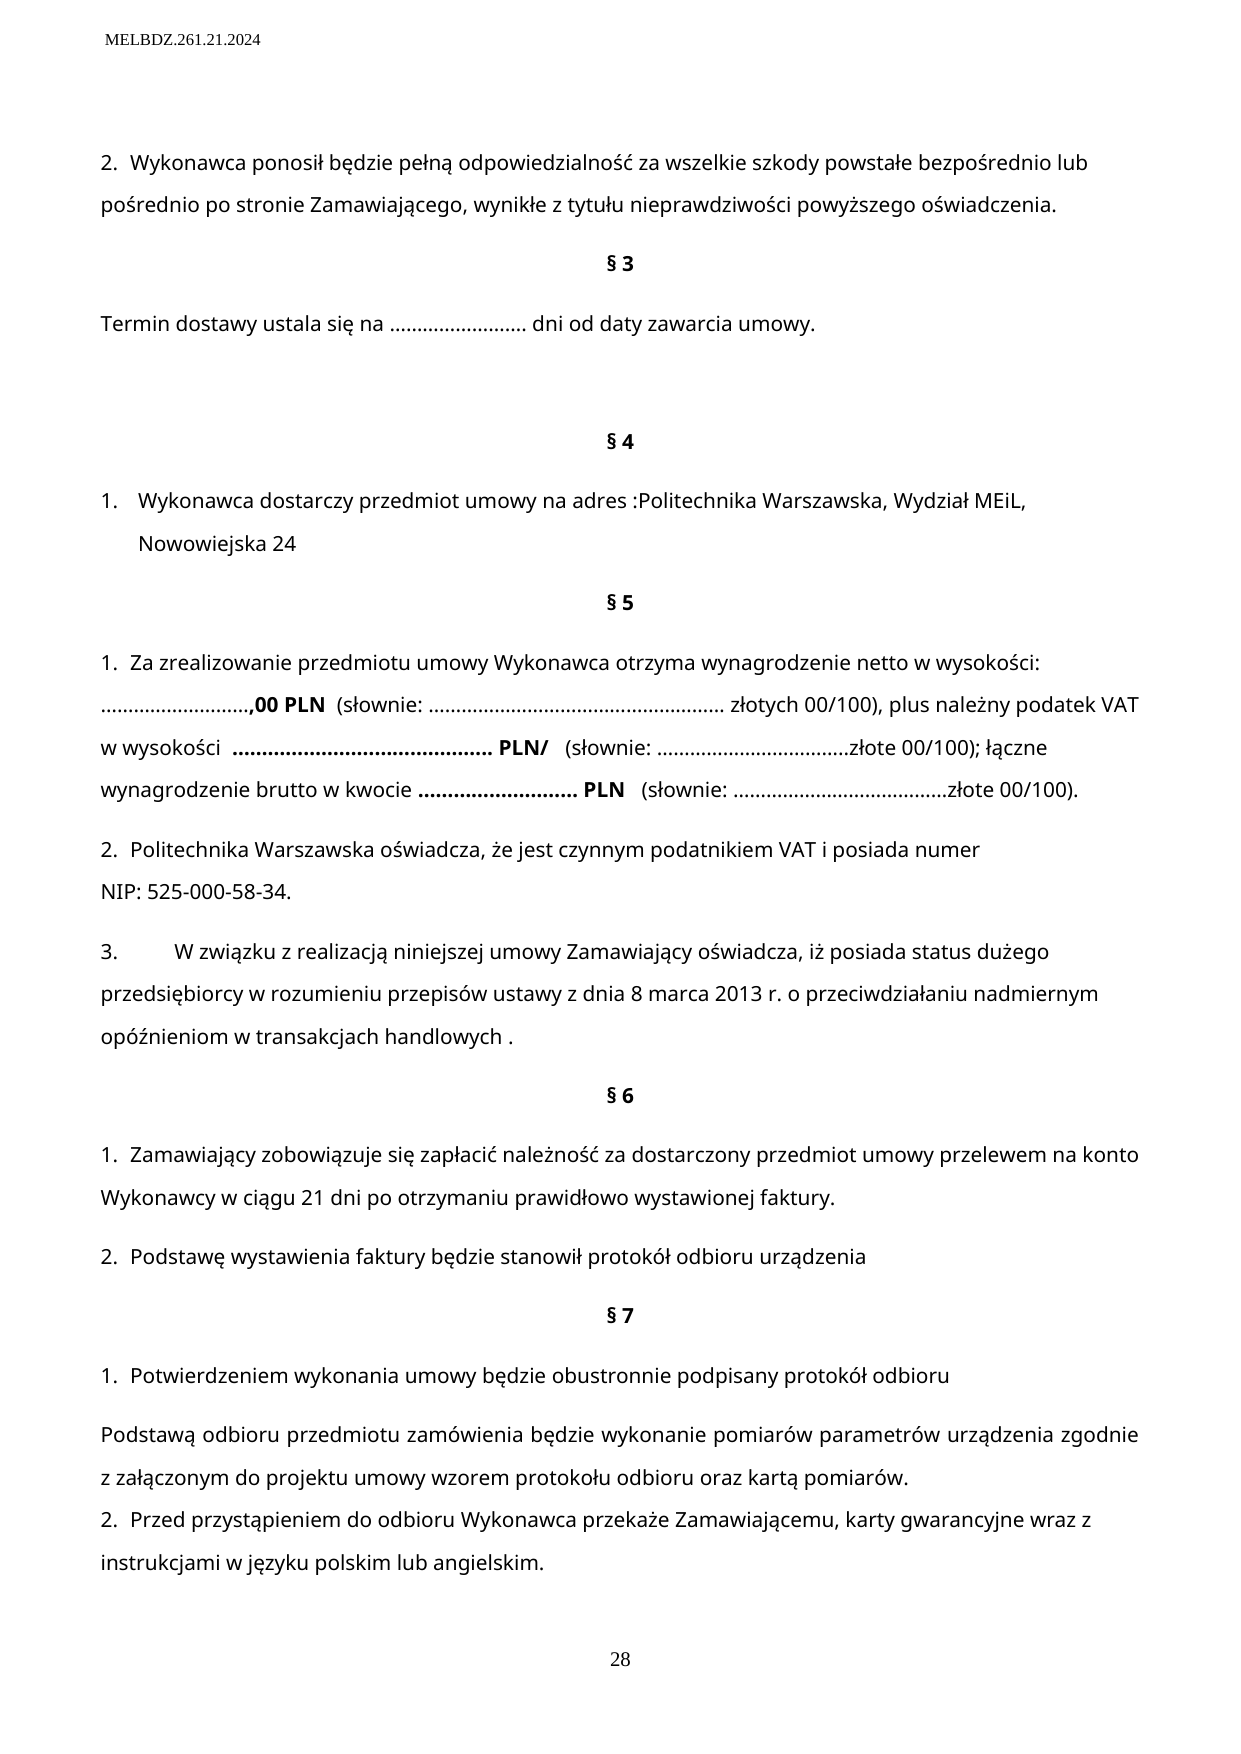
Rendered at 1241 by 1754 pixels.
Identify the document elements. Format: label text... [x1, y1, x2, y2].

list Za zrealizowanie przedmiotu umowy Wykonawca otrzyma wynagrodzenie netto w wysokości: ………………………,00 PLN (słownie: ……………………………………………… złotych 00/100), plus należny podatek VAT w wysokości …………………………………….. PLN/ (słownie: ……………………………..złote 00/100); łączne wynagrodzenie brutto w kwocie ……………………… PLN (słownie: …………………………………złote 00/100). [100, 648, 1140, 804]
list W związku z realizacją niniejszej umowy Zamawiający oświadcza, iż posiada status dużego przedsiębiorcy w rozumieniu przepisów ustawy z dnia 8 marca 2013 r. o przeciwdziałaniu nadmiernym opóźnieniom w transakcjach handlowych . [100, 937, 1140, 1050]
list Wykonawca ponosił będzie pełną odpowiedzialność za wszelkie szkody powstałe bezpośrednio lub pośrednio po stronie Zamawiającego, wynikłe z tytułu nieprawdziwości powyższego oświadczenia. [100, 148, 1140, 219]
text Termin dostawy ustala się na ……………………. dni od daty zawarcia umowy. [100, 309, 1140, 337]
text § 6 [100, 1081, 1140, 1110]
list Podstawę wystawienia faktury będzie stanowił protokół odbioru urządzenia [100, 1242, 1140, 1271]
list Politechnika Warszawska oświadcza, że jest czynnym podatnikiem VAT i posiada numer NIP: 525-000-58-34. [100, 835, 1140, 906]
list Potwierdzeniem wykonania umowy będzie obustronnie podpisany protokół odbioru [100, 1361, 1140, 1389]
text § 7 [100, 1302, 1140, 1330]
list Wykonawca dostarczy przedmiot umowy na adres :Politechnika Warszawska, Wydział MEiL, Nowowiejska 24 [100, 487, 1140, 558]
text § 3 [100, 249, 1140, 278]
text § 4 [100, 427, 1140, 456]
text Podstawą odbioru przedmiotu zamówienia będzie wykonanie pomiarów parametrów urządzenia zgodnie z załączonym do projektu umowy wzorem protokołu odbioru oraz kartą pomiarów. [100, 1420, 1140, 1491]
list Zamawiający zobowiązuje się zapłacić należność za dostarczony przedmiot umowy przelewem na konto Wykonawcy w ciągu 21 dni po otrzymaniu prawidłowo wystawionej faktury. [100, 1141, 1140, 1212]
text § 5 [100, 588, 1140, 617]
list Przed przystąpieniem do odbioru Wykonawca przekaże Zamawiającemu, karty gwarancyjne wraz z instrukcjami w języku polskim lub angielskim. [100, 1505, 1140, 1576]
